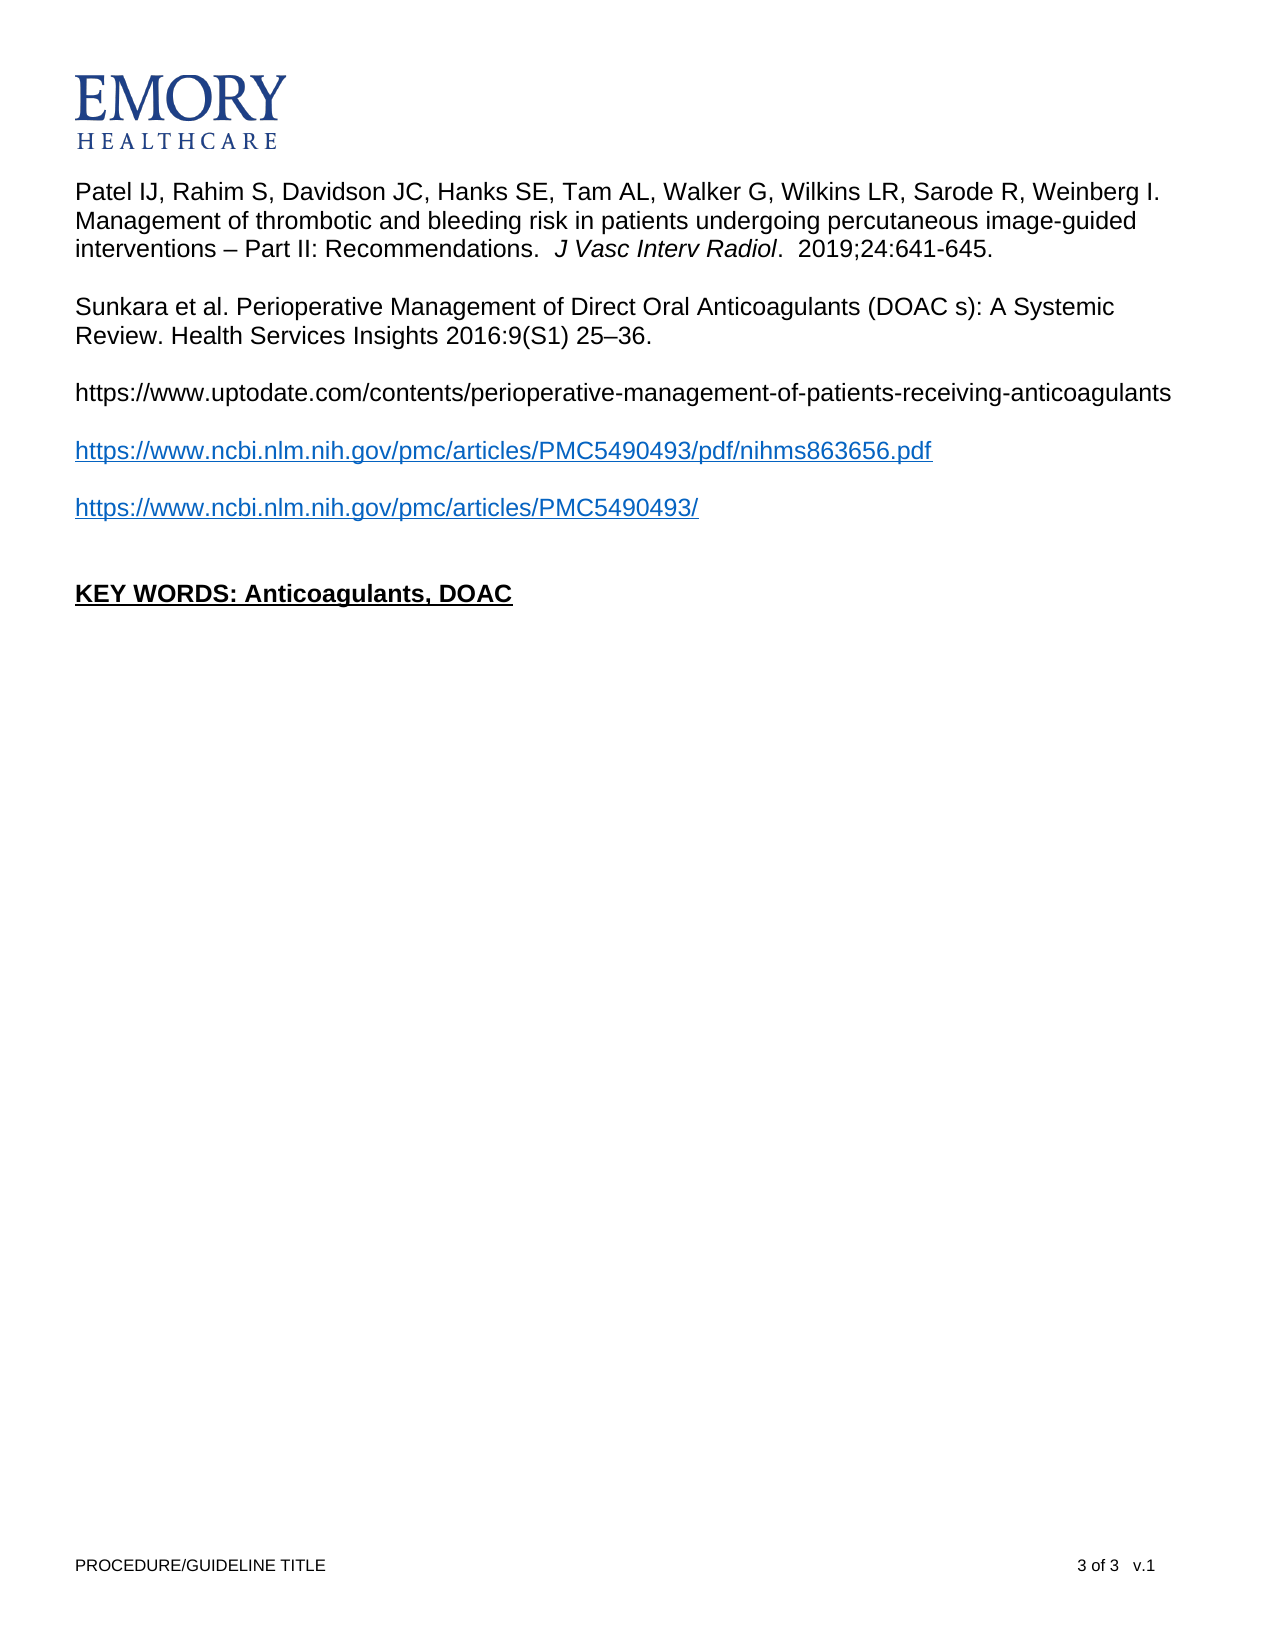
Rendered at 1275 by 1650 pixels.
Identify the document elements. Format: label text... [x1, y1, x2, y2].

text https://www.uptodate.com/contents/perioperative-management-of-patients-receiving-anticoagulants [75, 378, 1200, 407]
text KEY WORDS: Anticoagulants, DOAC [75, 579, 1200, 608]
text Patel IJ, Rahim S, Davidson JC, Hanks SE, Tam AL, Walker G, Wilkins LR, Sarode R, Weinberg I. Management of thrombotic and bleeding risk in patients undergoing percutaneous image-guided interventions – Part II: Recommendations. J Vasc Interv Radiol. 2019;24:641-645. [75, 177, 1200, 263]
text Sunkara et al. Perioperative Management of Direct Oral Anticoagulants (DOAC s): A Systemic Review. Health Services Insights 2016:9(S1) 25–36. [75, 292, 1200, 349]
picture [75, 75, 287, 149]
text https://www.ncbi.nlm.nih.gov/pmc/articles/PMC5490493/ [75, 493, 1200, 522]
text https://www.ncbi.nlm.nih.gov/pmc/articles/PMC5490493/pdf/nihms863656.pdf [75, 436, 1200, 464]
